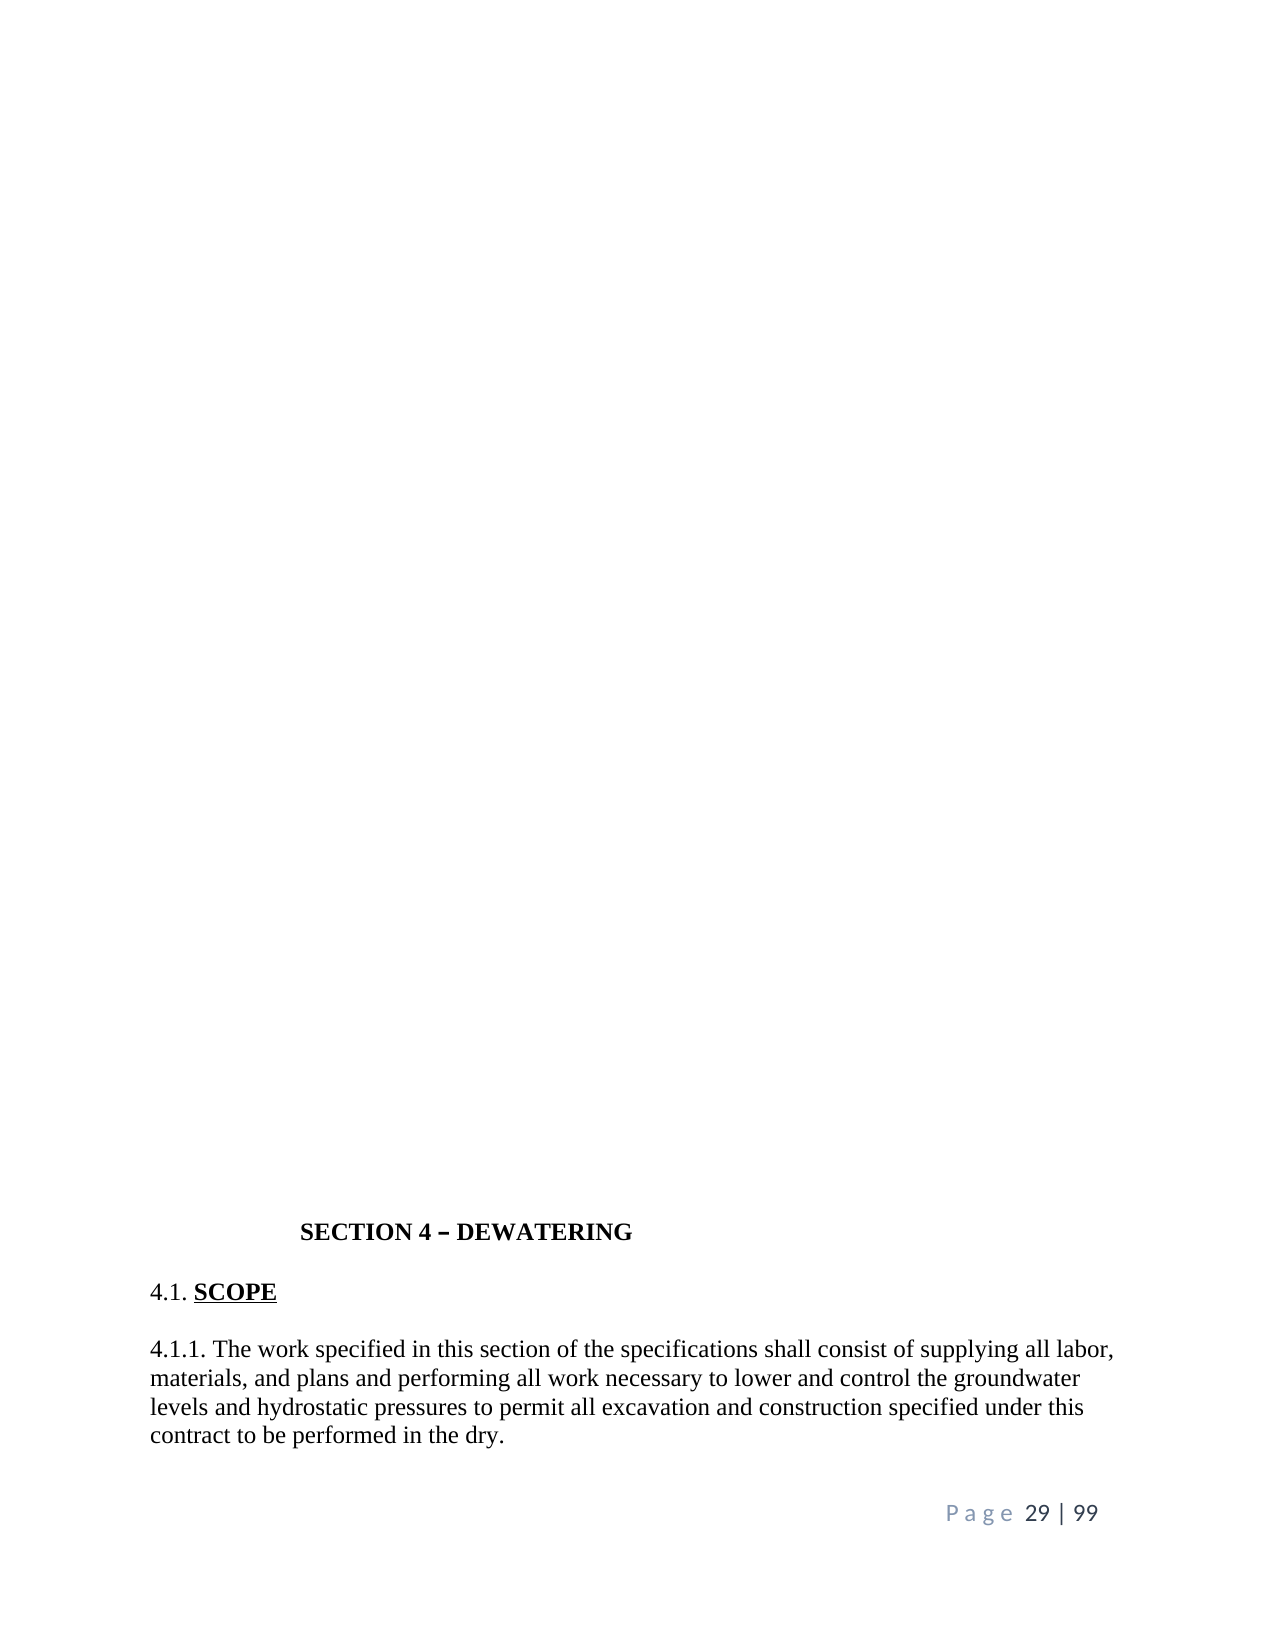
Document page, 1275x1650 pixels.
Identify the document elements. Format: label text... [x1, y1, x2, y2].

text 4.1. SCOPE [150, 1277, 1125, 1305]
text SECTION 4 – DEWATERING [225, 1214, 1125, 1248]
text 4.1.1. The work specified in this section of the specifications shall consist of supplying all labor, materials, and plans and performing all work necessary to lower and control the groundwater levels and hydrostatic pressures to permit all excavation and construction specified under this contract to be performed in the dry. [150, 1334, 1125, 1449]
